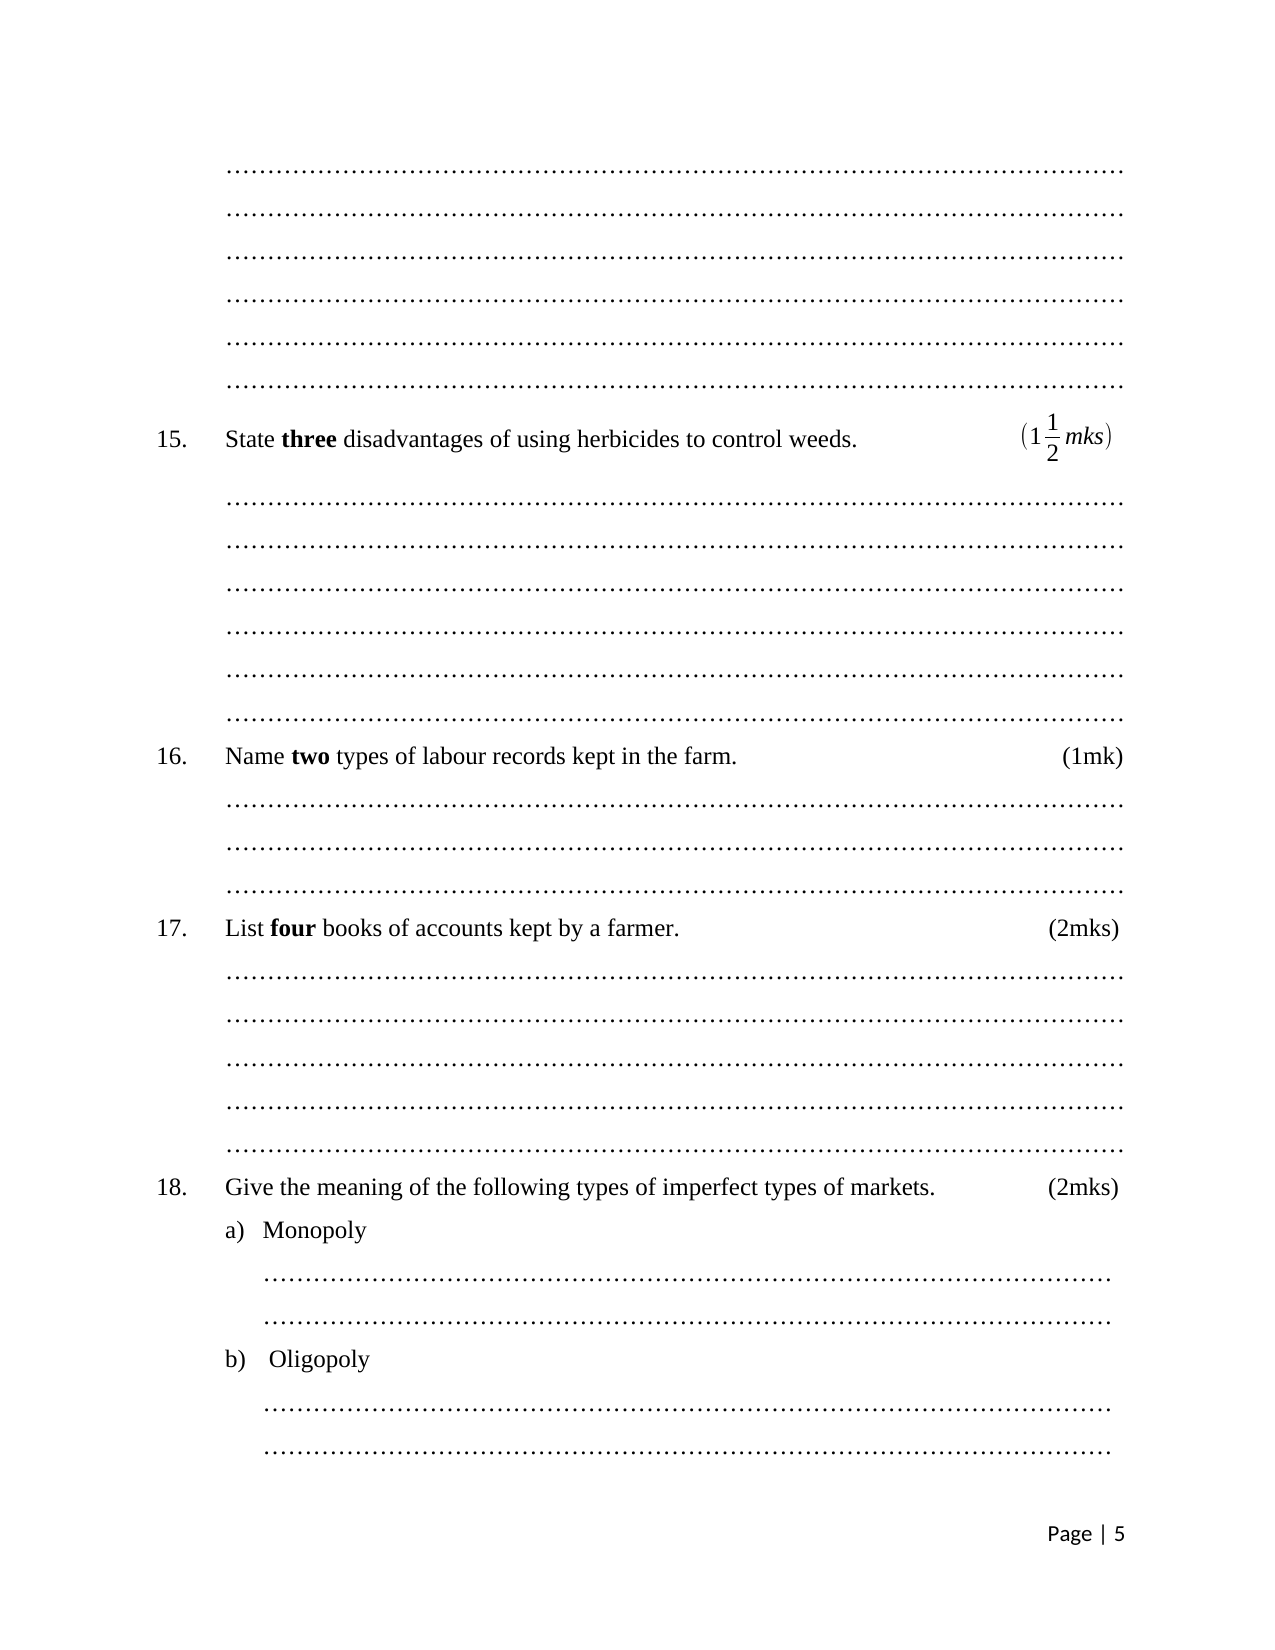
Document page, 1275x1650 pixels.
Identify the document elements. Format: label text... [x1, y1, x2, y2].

list Name two types of labour records kept in the farm. (1mk) [187, 741, 1125, 769]
list Monopoly [225, 1215, 1125, 1244]
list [225, 150, 1125, 394]
list ……………………………………………………………………………………………………………………………………………………………………………………………………………………………………………………………………………………………… [225, 784, 1125, 899]
list …………………………………………………………………………………………………………………………………………………………………………………… [262, 1388, 1125, 1459]
list Oligopoly [225, 1344, 1125, 1373]
list State three disadvantages of using herbicides to control weeds. [187, 409, 1125, 468]
list ……………………………………………………………………………………………………………………………………………………………………………………………………………………………………………………………………………………………………………………………………………………………………………………………………………………………………………………………………………………………… [225, 956, 1125, 1158]
list …………………………………………………………………………………………………………………………………………………………………………………… [262, 1258, 1125, 1330]
list List four books of accounts kept by a farmer. (2mks) [187, 913, 1125, 942]
list Give the meaning of the following types of imperfect types of markets. (2mks) [187, 1172, 1125, 1201]
